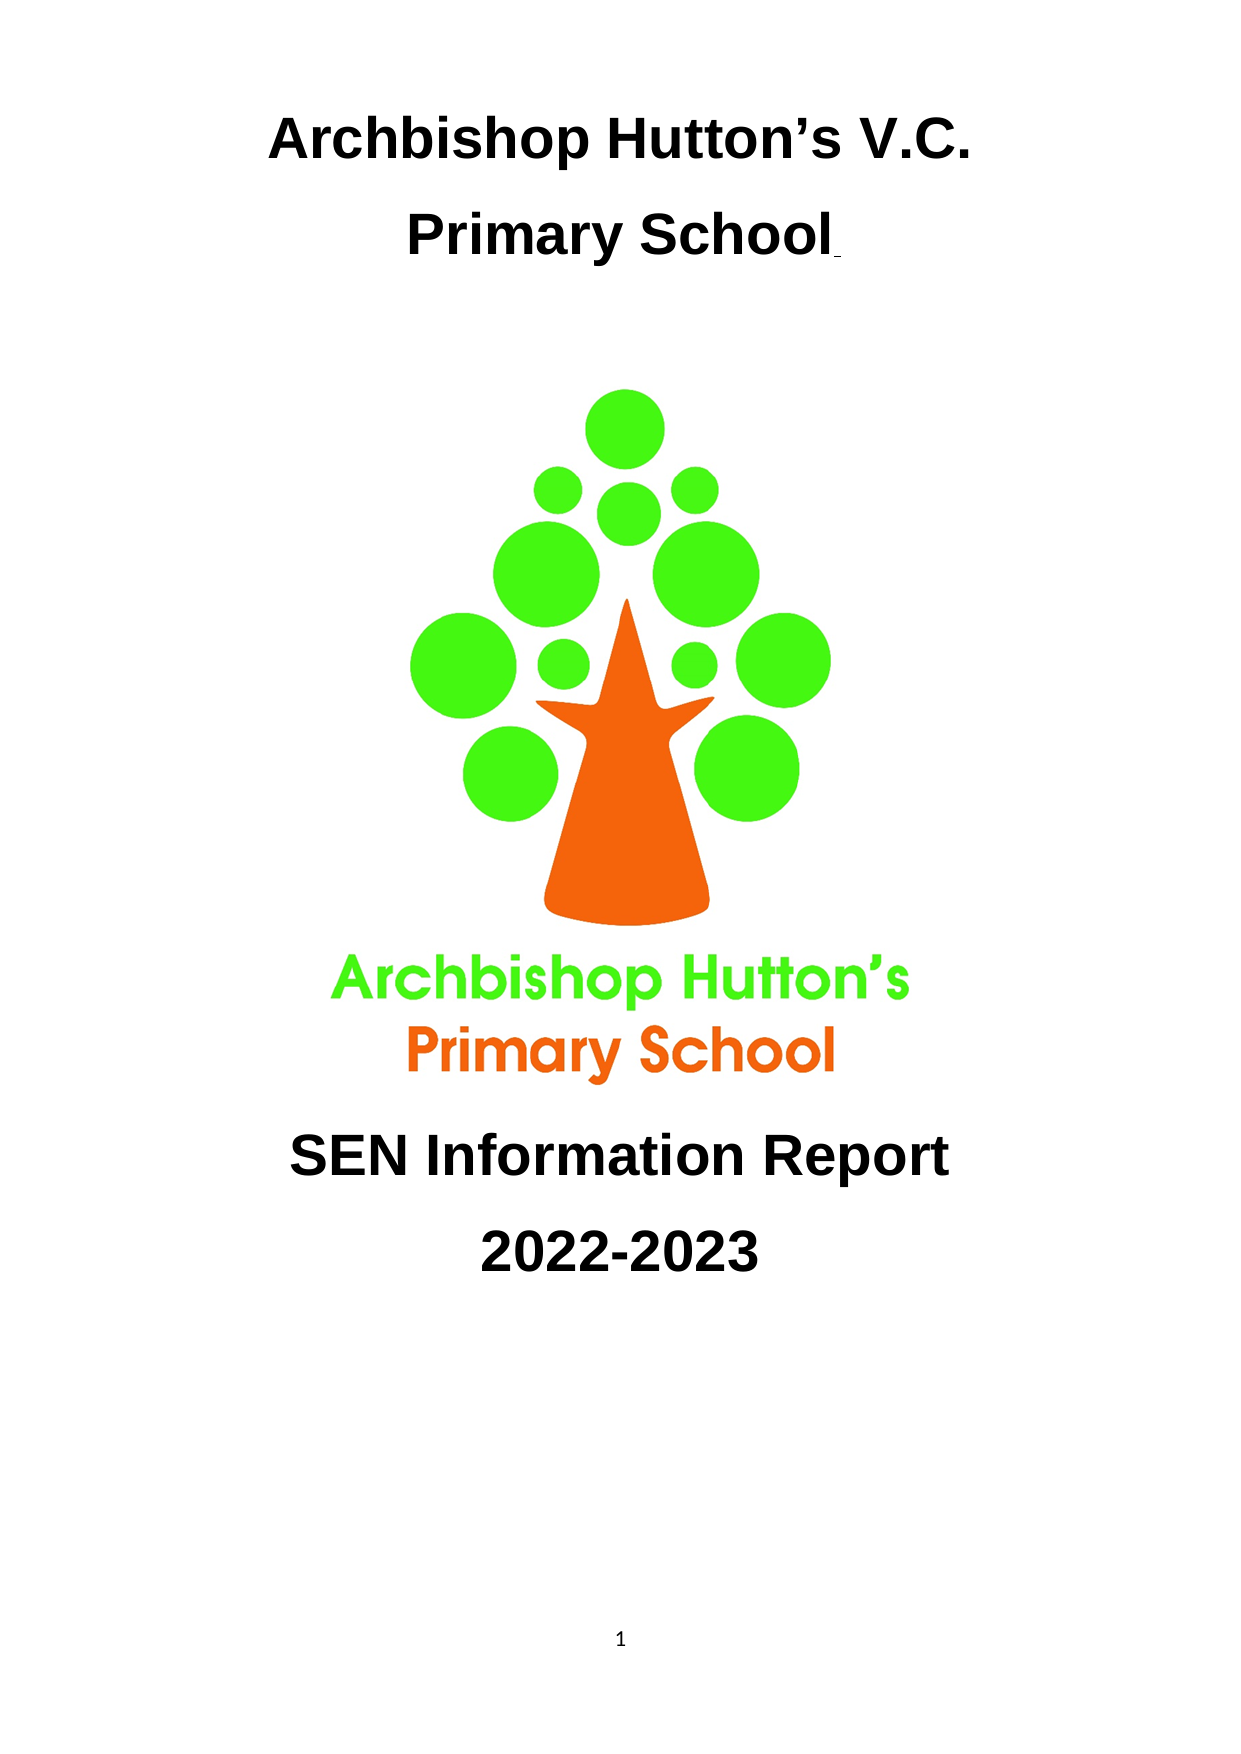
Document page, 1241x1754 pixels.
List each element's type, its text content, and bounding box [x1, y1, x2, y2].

text SEN Information Report [150, 1121, 1090, 1188]
text Primary School [150, 200, 1090, 267]
picture [264, 376, 976, 1088]
text Archbishop Hutton’s V.C. [150, 103, 1090, 171]
text 2022-2023 [150, 1217, 1090, 1284]
